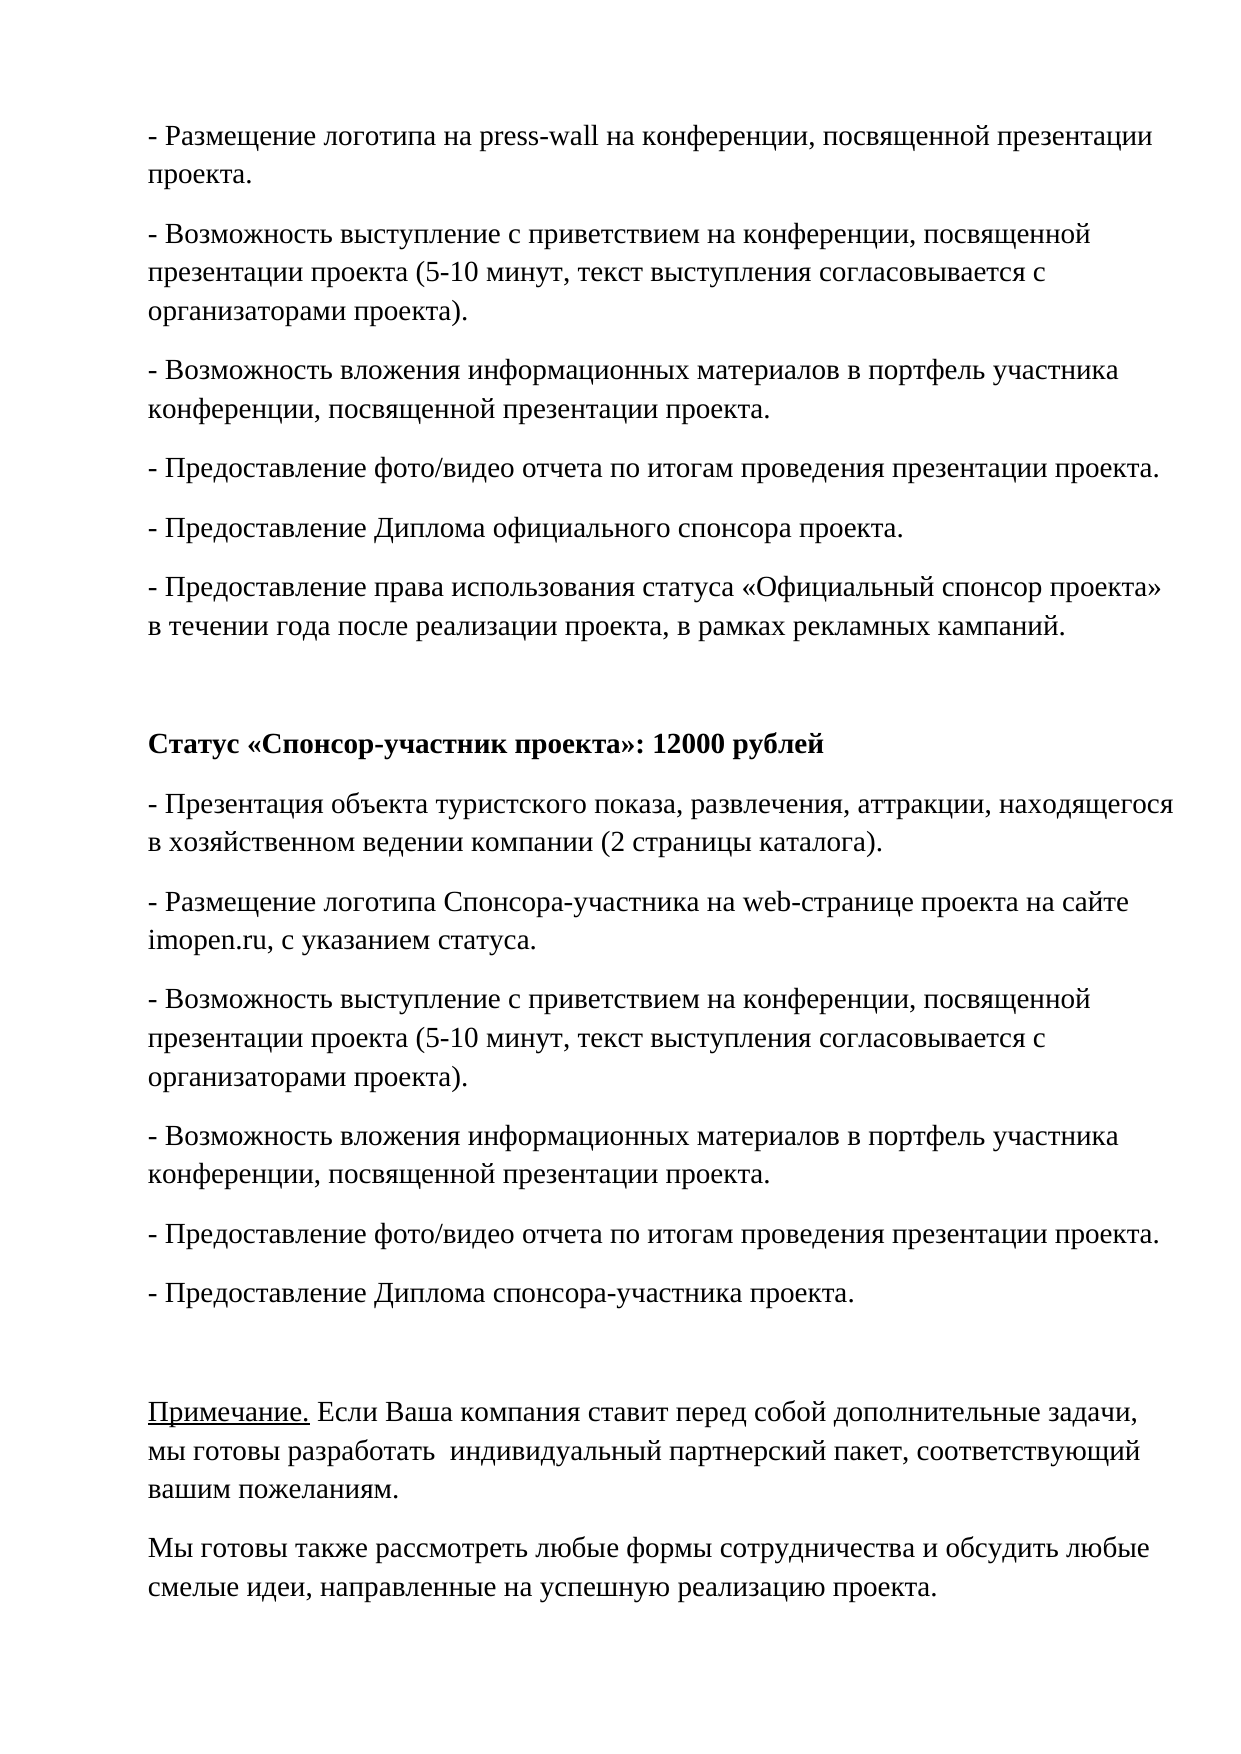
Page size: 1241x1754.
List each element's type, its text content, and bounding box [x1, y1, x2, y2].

text Мы готовы также рассмотреть любые формы сотрудничества и обсудить любые смелые идеи, направленные на успешную реализацию проекта. [148, 1531, 1181, 1603]
text - Размещение логотипа Спонсора-участника на web-странице проекта на сайте imopen.ru, с указанием статуса. [148, 884, 1181, 956]
text - Возможность выступление с приветствием на конференции, посвященной презентации проекта (5-10 минут, текст выступления согласовывается с организаторами проекта). [148, 216, 1181, 327]
text - Размещение логотипа на press-wall на конференции, посвященной презентации проекта. [148, 118, 1181, 190]
text - Возможность вложения информационных материалов в портфель участника конференции, посвященной презентации проекта. [148, 352, 1181, 424]
text - Возможность выступление с приветствием на конференции, посвященной презентации проекта (5-10 минут, текст выступления согласовывается с организаторами проекта). [148, 982, 1181, 1092]
text - Предоставление Диплома спонсора-участника проекта. [148, 1275, 1181, 1309]
text - Презентация объекта туристского показа, развлечения, аттракции, находящегося в хозяйственном ведении компании (2 страницы каталога). [148, 786, 1181, 858]
text Статус «Спонсор-участник проекта»: 12000 рублей [148, 726, 1181, 760]
text Примечание. Если Ваша компания ставит перед собой дополнительные задачи, мы готовы разработать индивидуальный партнерский пакет, соответствующий вашим пожеланиям. [148, 1394, 1181, 1505]
text - Предоставление фото/видео отчета по итогам проведения презентации проекта. [148, 1216, 1181, 1249]
text - Предоставление фото/видео отчета по итогам проведения презентации проекта. [148, 450, 1181, 484]
text - Предоставление Диплома официального спонсора проекта. [148, 510, 1181, 543]
text - Предоставление права использования статуса «Официальный спонсор проекта» в течении года после реализации проекта, в рамках рекламных кампаний. [148, 569, 1181, 641]
text - Возможность вложения информационных материалов в портфель участника конференции, посвященной презентации проекта. [148, 1118, 1181, 1190]
